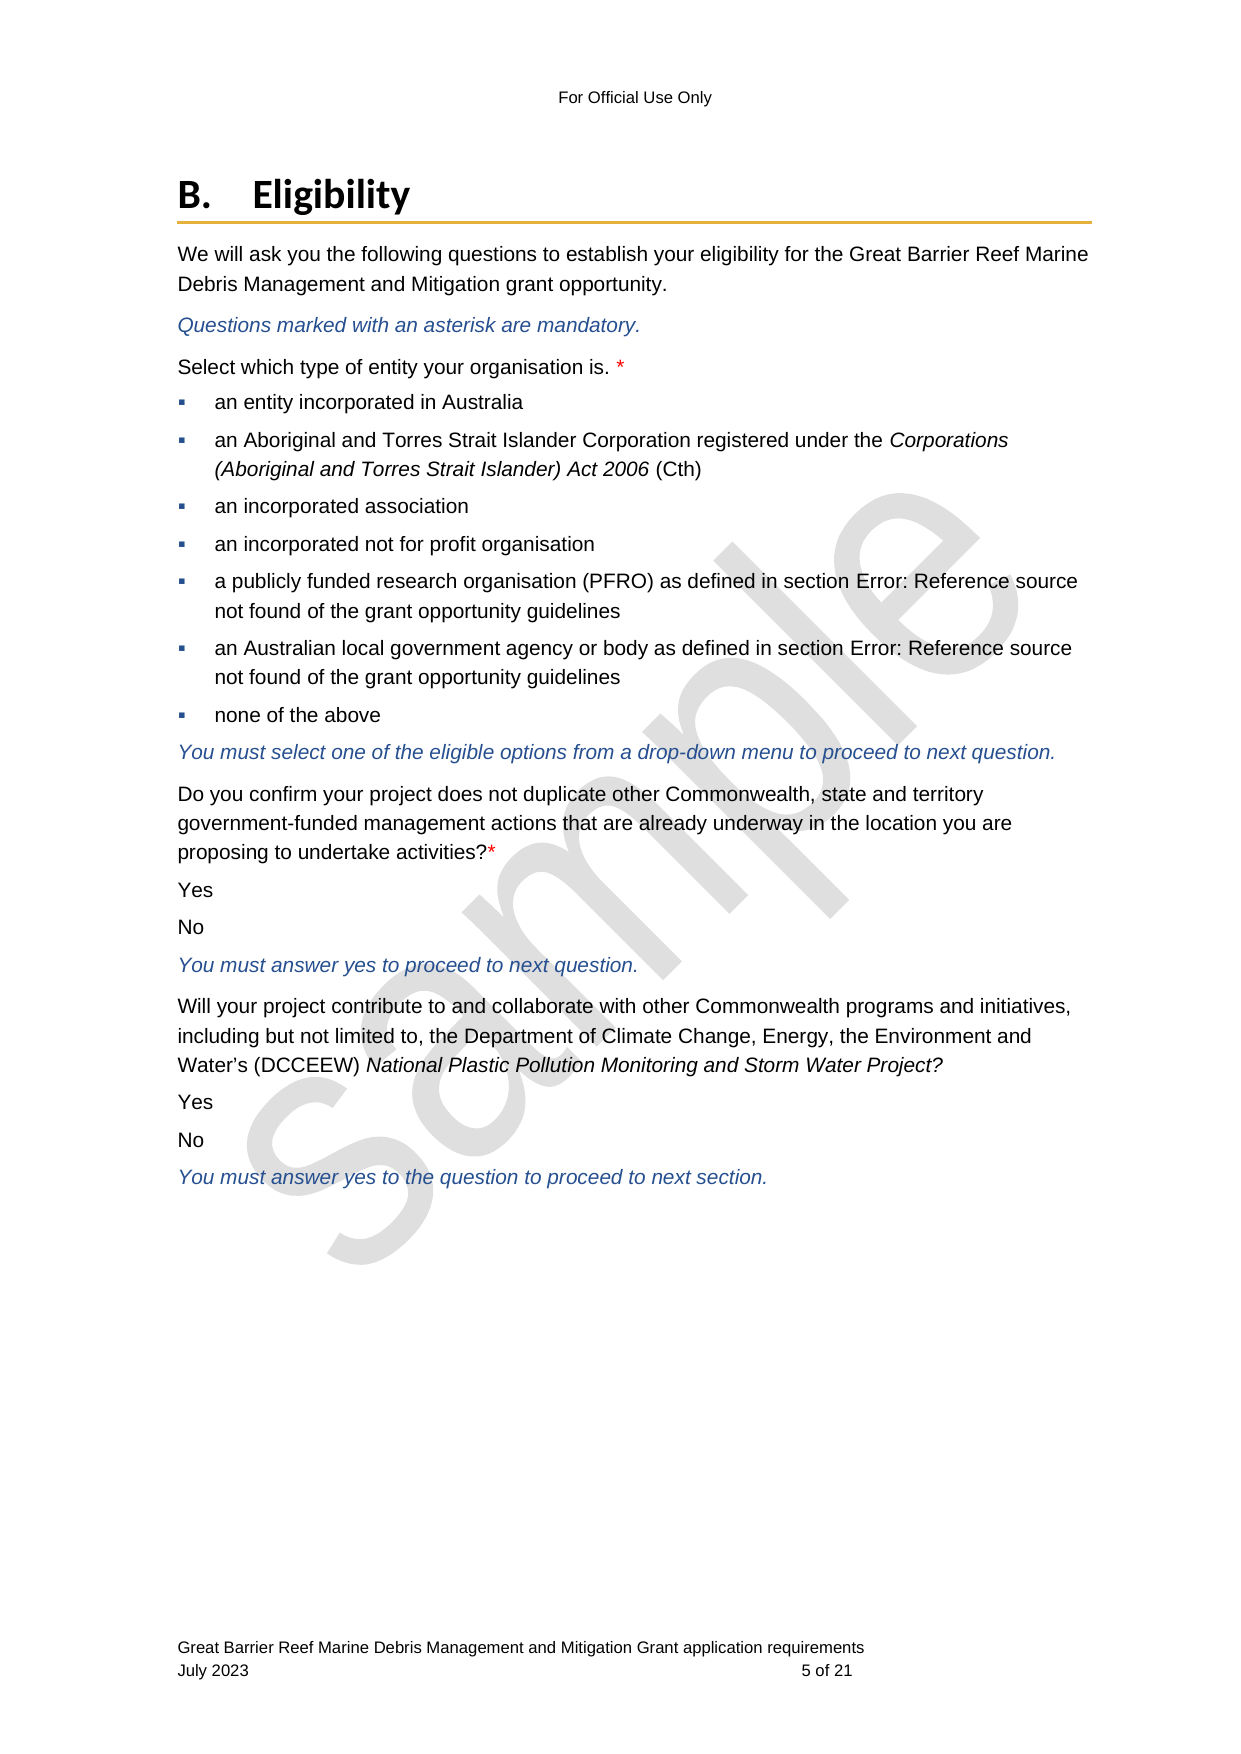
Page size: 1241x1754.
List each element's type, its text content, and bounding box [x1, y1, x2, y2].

list Do you confirm your project does not duplicate other Commonwealth, state and territory government-funded management actions that are already underway in the location you are proposing to undertake activities?* [177, 777, 1092, 864]
text You must answer yes to the question to proceed to next section. [177, 1160, 1092, 1189]
text You must answer yes to proceed to next question. [177, 947, 1092, 977]
text We will ask you the following questions to establish your eligibility for the Great Barrier Reef Marine Debris Management and Mitigation grant opportunity. [177, 237, 1092, 295]
text You must select one of the eligible options from a drop-down menu to proceed to next question. [177, 735, 1092, 764]
list none of the above [177, 697, 1092, 727]
list Yes [177, 872, 1092, 902]
list No [177, 1122, 1092, 1152]
list Will your project contribute to and collaborate with other Commonwealth programs and initiatives, including but not limited to, the Department of Climate Change, Energy, the Environment and Water’s (DCCEEW) National Plastic Pollution Monitoring and Storm Water Project? [177, 989, 1092, 1077]
subtitle Eligibility [177, 168, 1092, 221]
list No [177, 910, 1092, 939]
list an incorporated not for profit organisation [177, 527, 1092, 556]
text Questions marked with an asterisk are mandatory. [177, 308, 1092, 337]
list an entity incorporated in Australia [177, 385, 1092, 414]
list an incorporated association [177, 489, 1092, 518]
list Yes [177, 1085, 1092, 1114]
list Select which type of entity your organisation is. * [177, 349, 1092, 379]
list an Aboriginal and Torres Strait Islander Corporation registered under the Corporations (Aboriginal and Torres Strait Islander) Act 2006 (Cth) [177, 422, 1092, 481]
